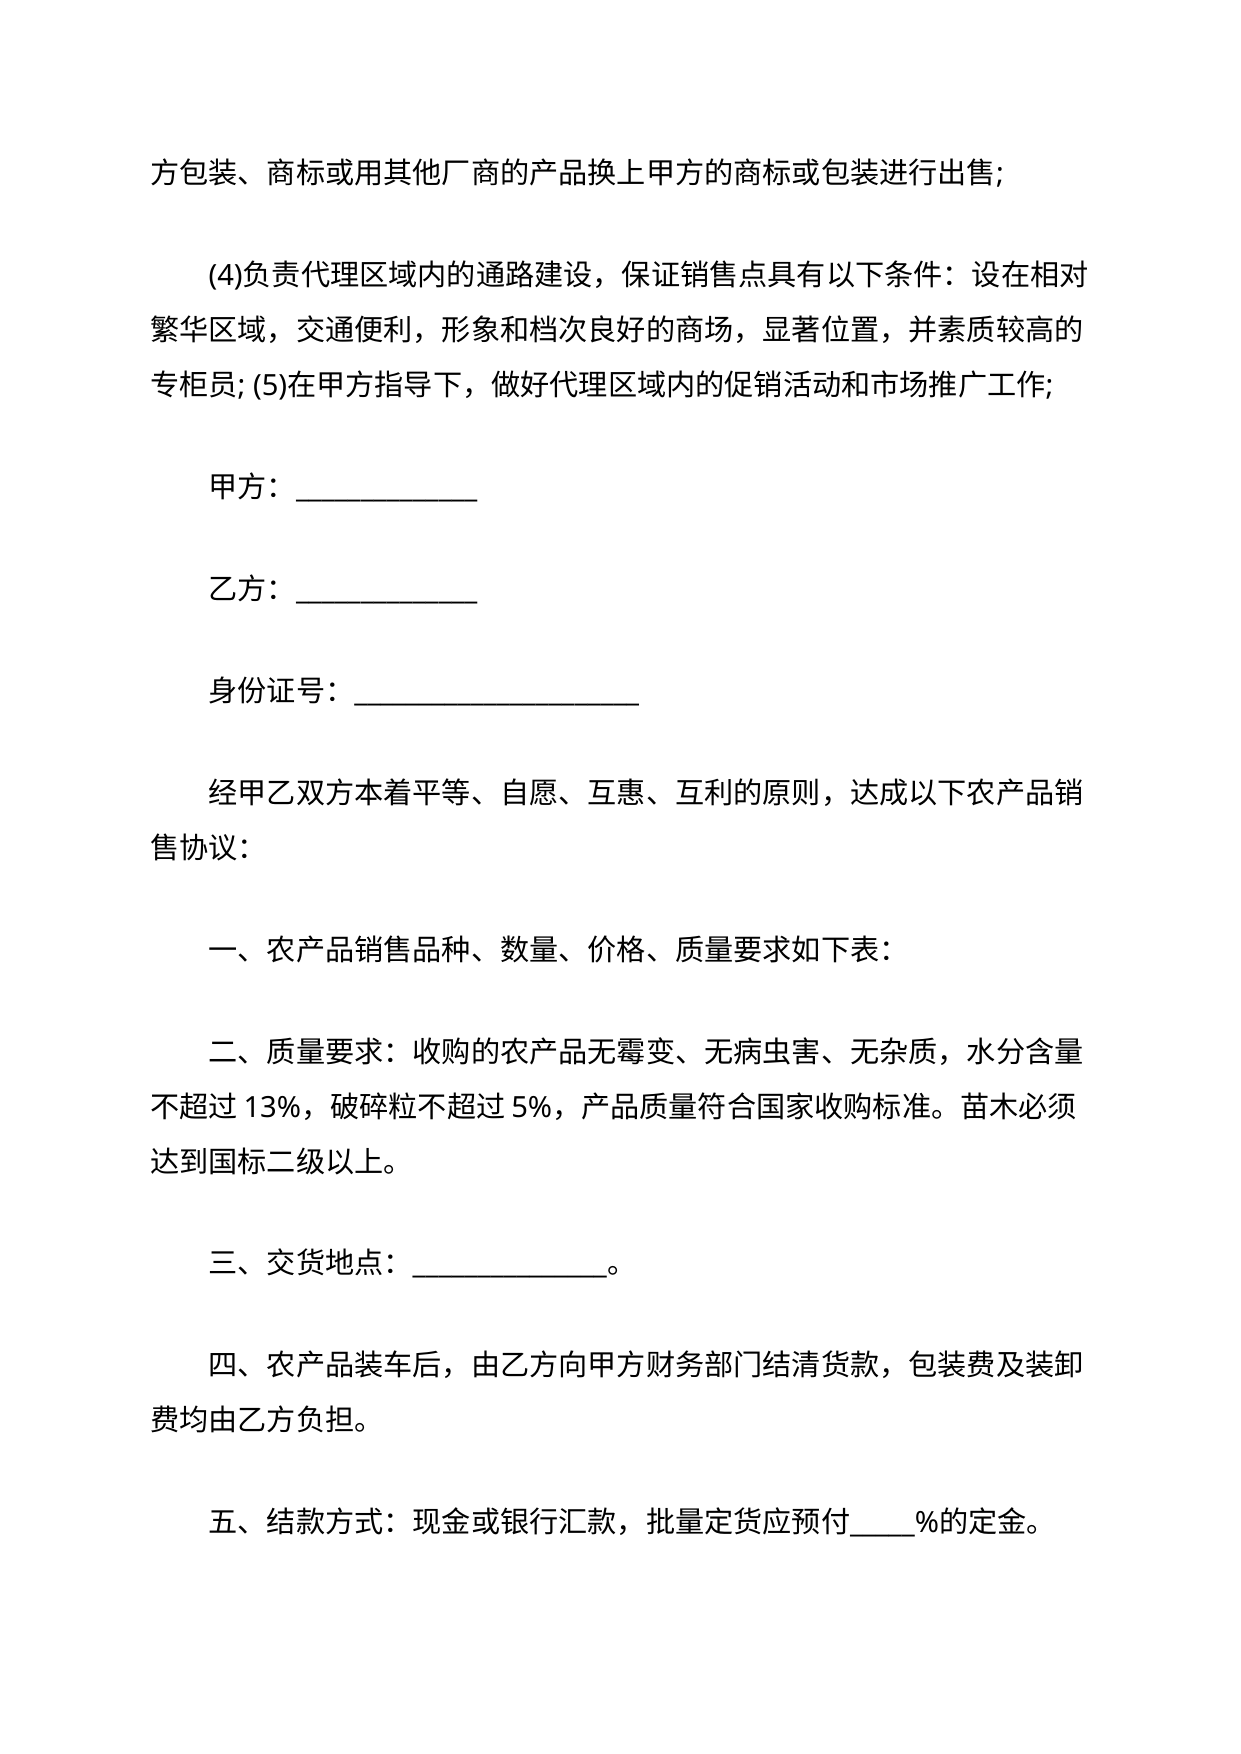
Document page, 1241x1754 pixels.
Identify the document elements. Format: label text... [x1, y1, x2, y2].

text 三、交货地点：_______________。 [150, 1240, 1090, 1282]
text 一、农产品销售品种、数量、价格、质量要求如下表： [150, 926, 1090, 969]
text 乙方：______________ [150, 566, 1090, 608]
text 甲方：______________ [150, 464, 1090, 506]
text 身份证号：______________________ [150, 668, 1090, 710]
text 经甲乙双方本着平等、自愿、互惠、互利的原则，达成以下农产品销售协议： [150, 770, 1090, 867]
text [150, 150, 1090, 192]
text 二、质量要求：收购的农产品无霉变、无病虫害、无杂质，水分含量不超过13%，破碎粒不超过5%，产品质量符合国家收购标准。苗木必须达到国标二级以上。 [150, 1028, 1090, 1180]
text (4)负责代理区域内的通路建设，保证销售点具有以下条件：设在相对繁华区域，交通便利，形象和档次良好的商场，显著位置，并素质较高的专柜员; (5)在甲方指导下，做好代理区域内的促销活动和市场推广工作; [150, 252, 1090, 404]
text 四、农产品装车后，由乙方向甲方财务部门结清货款，包装费及装卸费均由乙方负担。 [150, 1342, 1090, 1439]
text 五、结款方式：现金或银行汇款，批量定货应预付_____%的定金。 [150, 1498, 1090, 1541]
